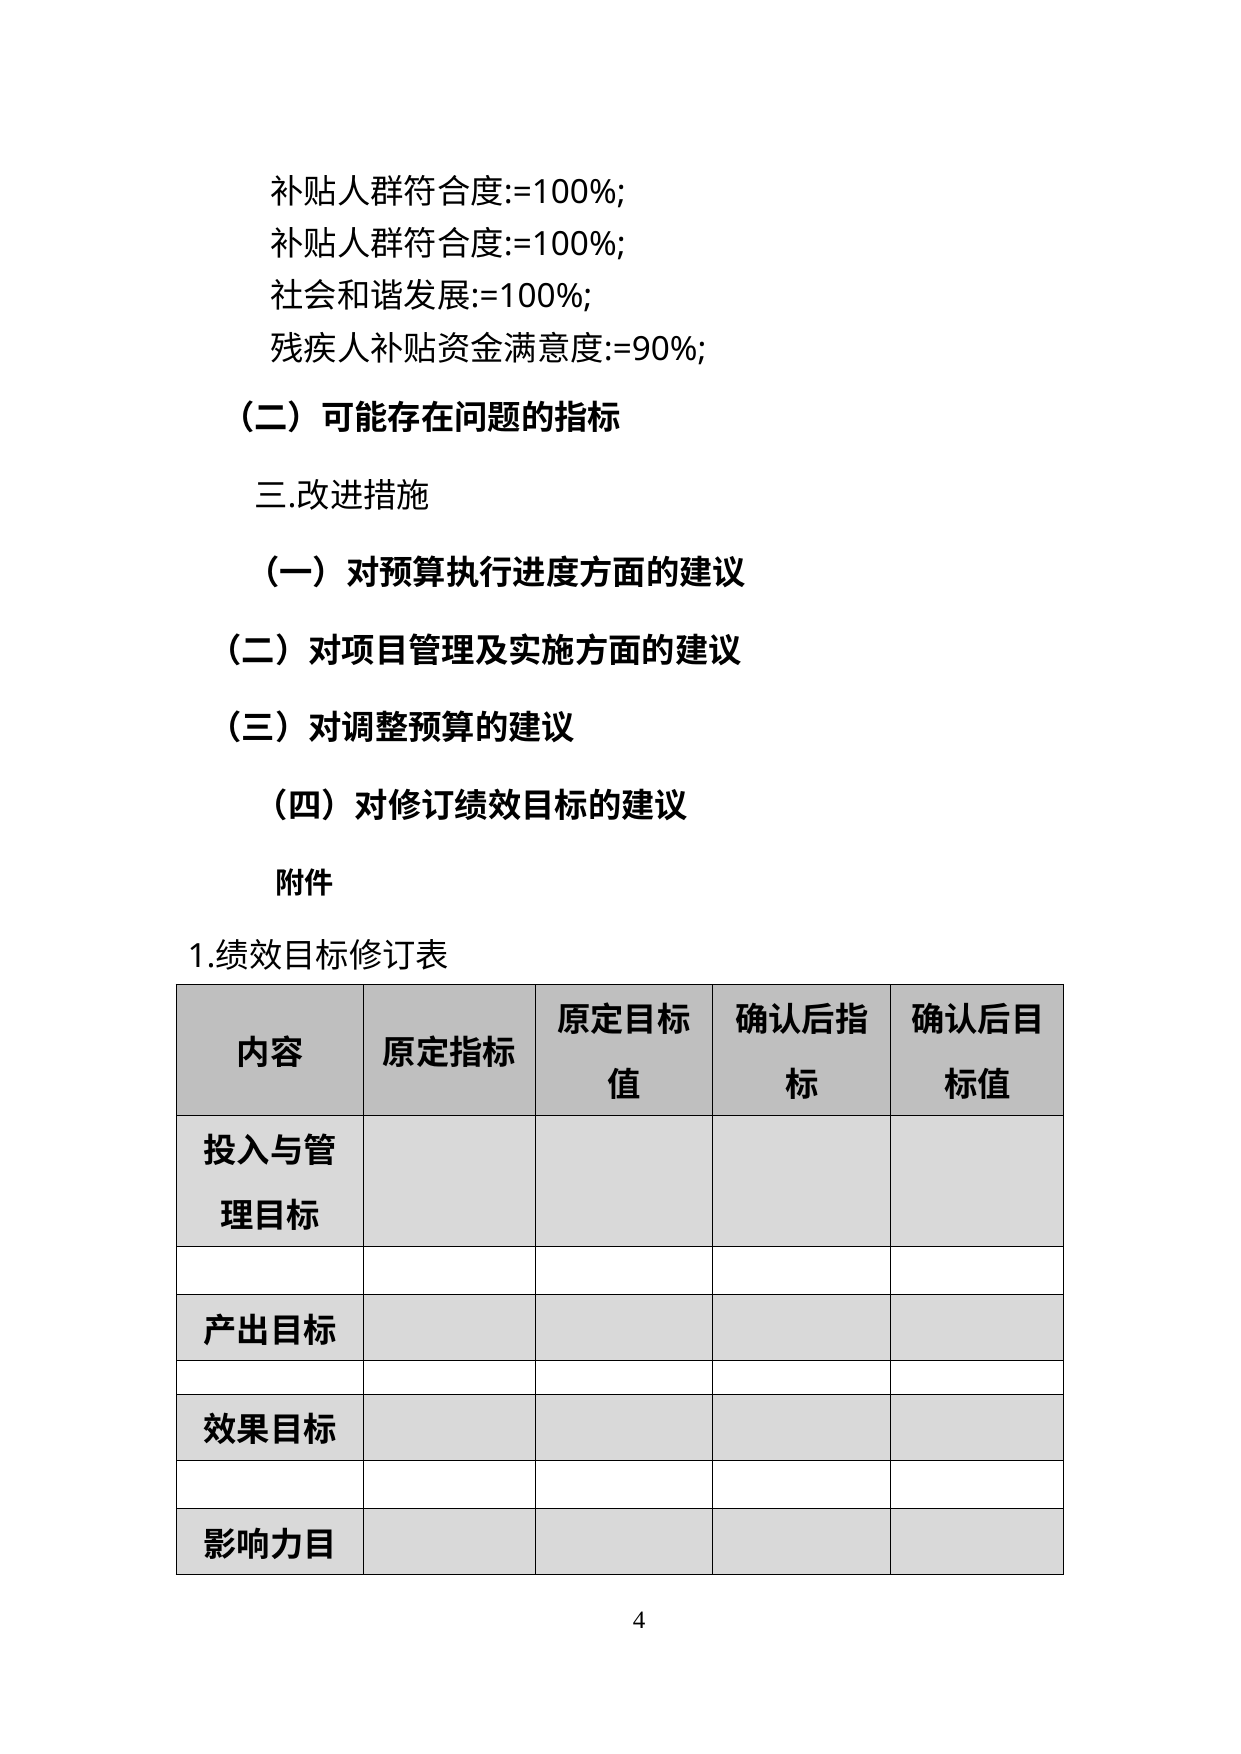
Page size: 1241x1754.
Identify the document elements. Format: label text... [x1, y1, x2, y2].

table_cell [536, 1395, 712, 1460]
table_cell [713, 1295, 890, 1360]
table_header 确认后目标值 [891, 985, 1063, 1115]
table_cell [713, 1461, 890, 1508]
text （二）对项目管理及实施方面的建议 [187, 615, 1053, 680]
table_cell [364, 1509, 535, 1574]
table_cell 产出目标 [177, 1295, 363, 1360]
table_cell [177, 1247, 363, 1294]
table_header 原定指标 [364, 985, 535, 1115]
table_cell [891, 1509, 1063, 1574]
table_cell [536, 1509, 712, 1574]
text （四）对修订绩效目标的建议 [187, 770, 1053, 835]
list （二）可能存在问题的指标 [187, 383, 1053, 448]
table_cell [364, 1361, 535, 1394]
table_cell [891, 1295, 1063, 1360]
table_cell [364, 1461, 535, 1508]
table_cell [891, 1361, 1063, 1394]
table_cell [536, 1116, 712, 1246]
table_cell 投入与管理目标 [177, 1116, 363, 1246]
table_cell [713, 1247, 890, 1294]
table_cell [364, 1116, 535, 1246]
table_cell [364, 1247, 535, 1294]
table_cell [713, 1361, 890, 1394]
table_cell [536, 1361, 712, 1394]
text （三）对调整预算的建议 [187, 693, 1053, 758]
table_cell [891, 1116, 1063, 1246]
table_cell [891, 1247, 1063, 1294]
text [270, 162, 1053, 370]
text 附件 [187, 848, 1053, 913]
table_cell 影响力目标 [177, 1509, 363, 1574]
table_cell [891, 1395, 1063, 1460]
text 1.绩效目标修订表 [187, 925, 1053, 977]
table_cell [364, 1395, 535, 1460]
table_cell [177, 1361, 363, 1394]
table_cell [536, 1247, 712, 1294]
text （一）对预算执行进度方面的建议 [187, 538, 1053, 603]
table_header 确认后指标 [713, 985, 890, 1115]
text 三.改进措施 [187, 460, 1053, 525]
table_cell [713, 1509, 890, 1574]
table_header 内容 [177, 985, 363, 1115]
table_cell [536, 1461, 712, 1508]
table_cell [713, 1116, 890, 1246]
table_cell [891, 1461, 1063, 1508]
table_cell [536, 1295, 712, 1360]
table_header 原定目标值 [536, 985, 712, 1115]
table_cell [177, 1461, 363, 1508]
table_cell [364, 1295, 535, 1360]
table_cell [713, 1395, 890, 1460]
table_cell 效果目标 [177, 1395, 363, 1460]
